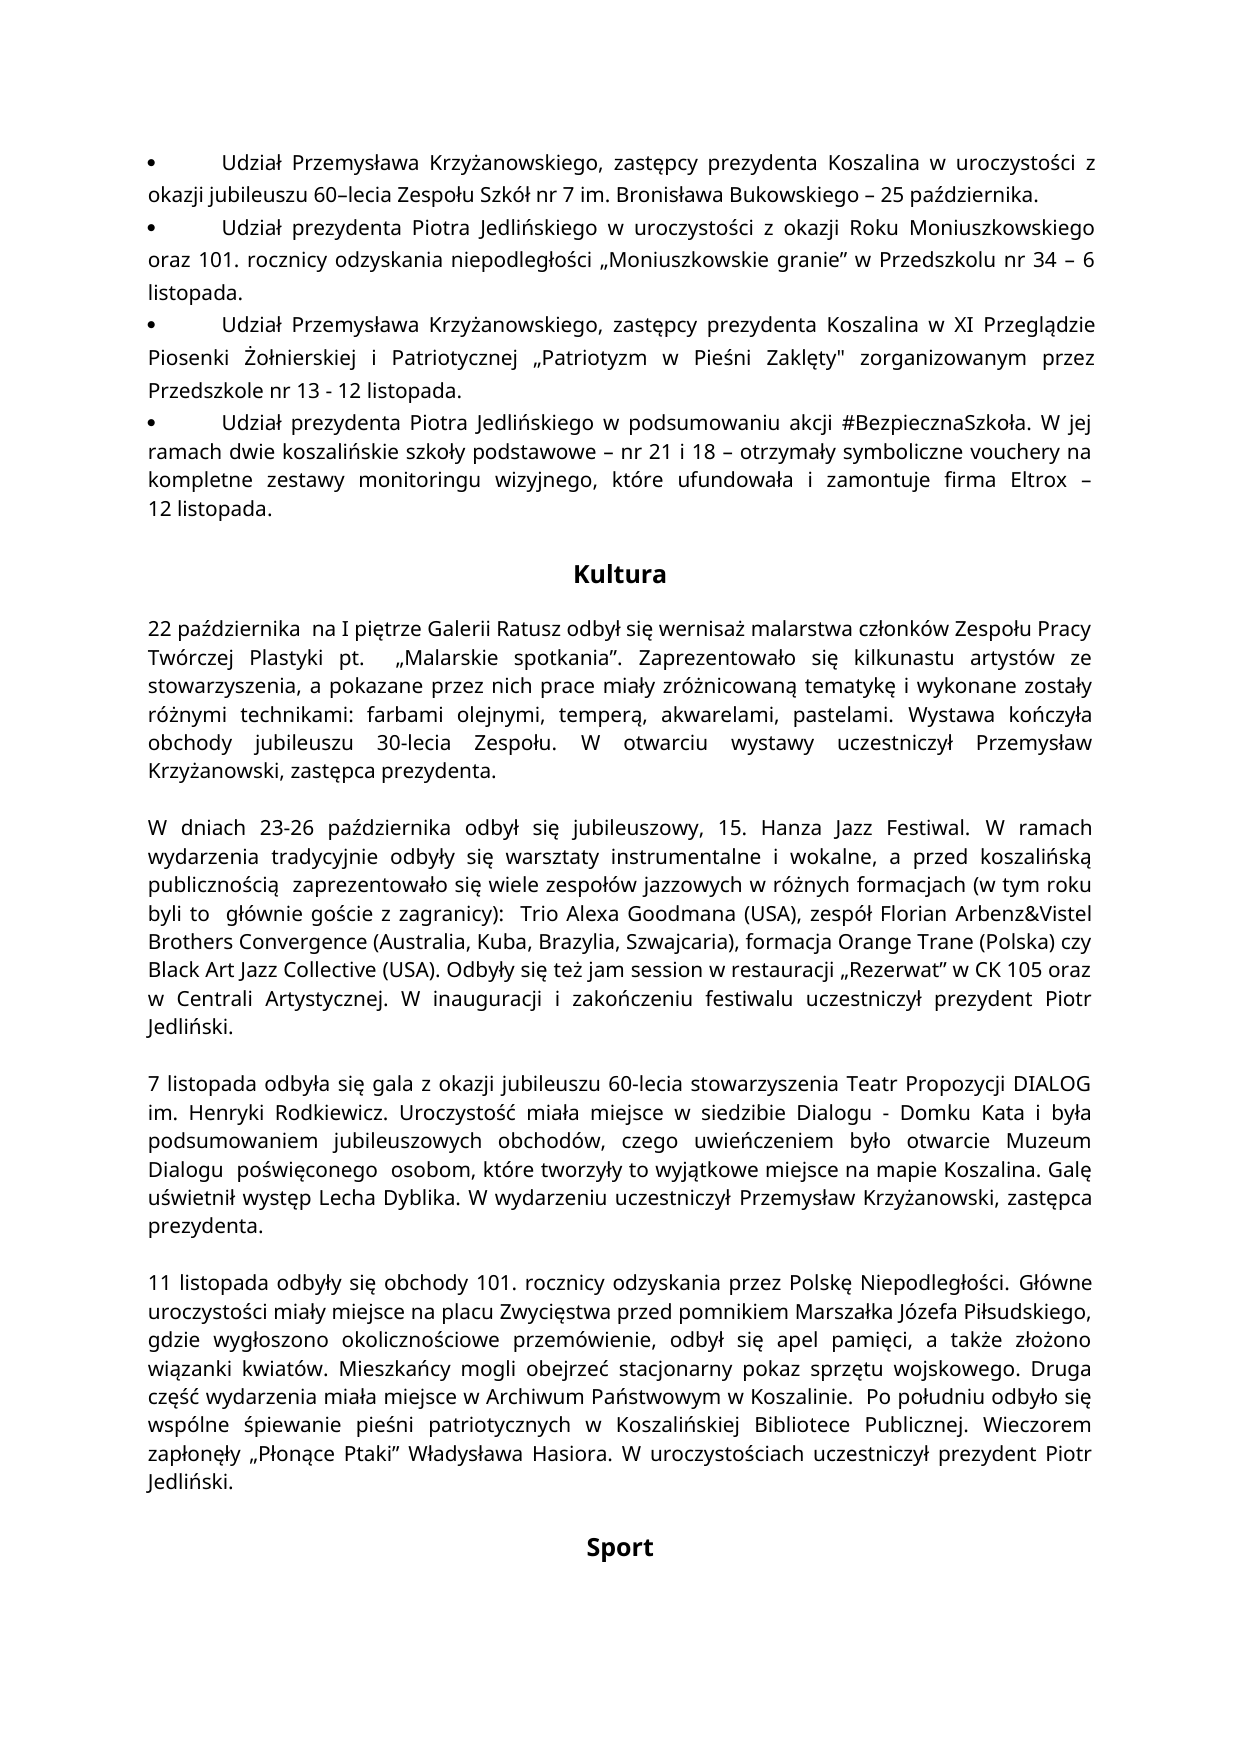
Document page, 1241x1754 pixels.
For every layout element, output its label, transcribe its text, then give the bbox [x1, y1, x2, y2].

text 22 października na I piętrze Galerii Ratusz odbył się wernisaż malarstwa członków Zespołu Pracy Twórczej Plastyki pt. „Malarskie spotkania”. Zaprezentowało się kilkunastu artystów ze stowarzyszenia, a pokazane przez nich prace miały zróżnicowaną tematykę i wykonane zostały różnymi technikami: farbami olejnymi, temperą, akwarelami, pastelami. Wystawa kończyła obchody jubileuszu 30-lecia Zespołu. W otwarciu wystawy uczestniczył Przemysław Krzyżanowski, zastępca prezydenta. [148, 614, 1093, 785]
text W dniach 23-26 października odbył się jubileuszowy, 15. Hanza Jazz Festiwal. W ramach wydarzenia tradycyjnie odbyły się warsztaty instrumentalne i wokalne, a przed koszalińską publicznością zaprezentowało się wiele zespołów jazzowych w różnych formacjach (w tym roku byli to głównie goście z zagranicy): Trio Alexa Goodmana (USA), zespół Florian Arbenz&Vistel Brothers Convergence (Australia, Kuba, Brazylia, Szwajcaria), formacja Orange Trane (Polska) czy Black Art Jazz Collective (USA). Odbyły się też jam session w restauracji „Rezerwat” w CK 105 oraz w Centrali Artystycznej. W inauguracji i zakończeniu festiwalu uczestniczył prezydent Piotr Jedliński. [148, 813, 1093, 1041]
list Udział Przemysława Krzyżanowskiego, zastępcy prezydenta Koszalina w XI Przeglądzie Piosenki Żołnierskiej i Patriotycznej „Patriotyzm w Pieśni Zaklęty" zorganizowanym przez Przedszkole nr 13 - 12 listopada. [148, 311, 1096, 404]
subtitle Kultura [148, 556, 1093, 590]
text 7 listopada odbyła się gala z okazji jubileuszu 60-lecia stowarzyszenia Teatr Propozycji DIALOG im. Henryki Rodkiewicz. Uroczystość miała miejsce w siedzibie Dialogu - Domku Kata i była podsumowaniem jubileuszowych obchodów, czego uwieńczeniem było otwarcie Muzeum Dialogu poświęconego osobom, które tworzyły to wyjątkowe miejsce na mapie Koszalina. Galę uświetnił występ Lecha Dyblika. W wydarzeniu uczestniczył Przemysław Krzyżanowski, zastępca prezydenta. [148, 1069, 1093, 1240]
subtitle Sport [148, 1530, 1093, 1564]
list Udział prezydenta Piotra Jedlińskiego w uroczystości z okazji Roku Moniuszkowskiego oraz 101. rocznicy odzyskania niepodległości „Moniuszkowskie granie” w Przedszkolu nr 34 – 6 listopada. [148, 213, 1096, 306]
list Udział Przemysława Krzyżanowskiego, zastępcy prezydenta Koszalina w uroczystości z okazji jubileuszu 60–lecia Zespołu Szkół nr 7 im. Bronisława Bukowskiego – 25 października. [148, 148, 1096, 209]
list Udział prezydenta Piotra Jedlińskiego w podsumowaniu akcji #BezpiecznaSzkoła. W jej ramach dwie koszalińskie szkoły podstawowe – nr 21 i 18 – otrzymały symboliczne vouchery na kompletne zestawy monitoringu wizyjnego, które ufundowała i zamontuje firma Eltrox – 12 listopada. [148, 408, 1093, 522]
